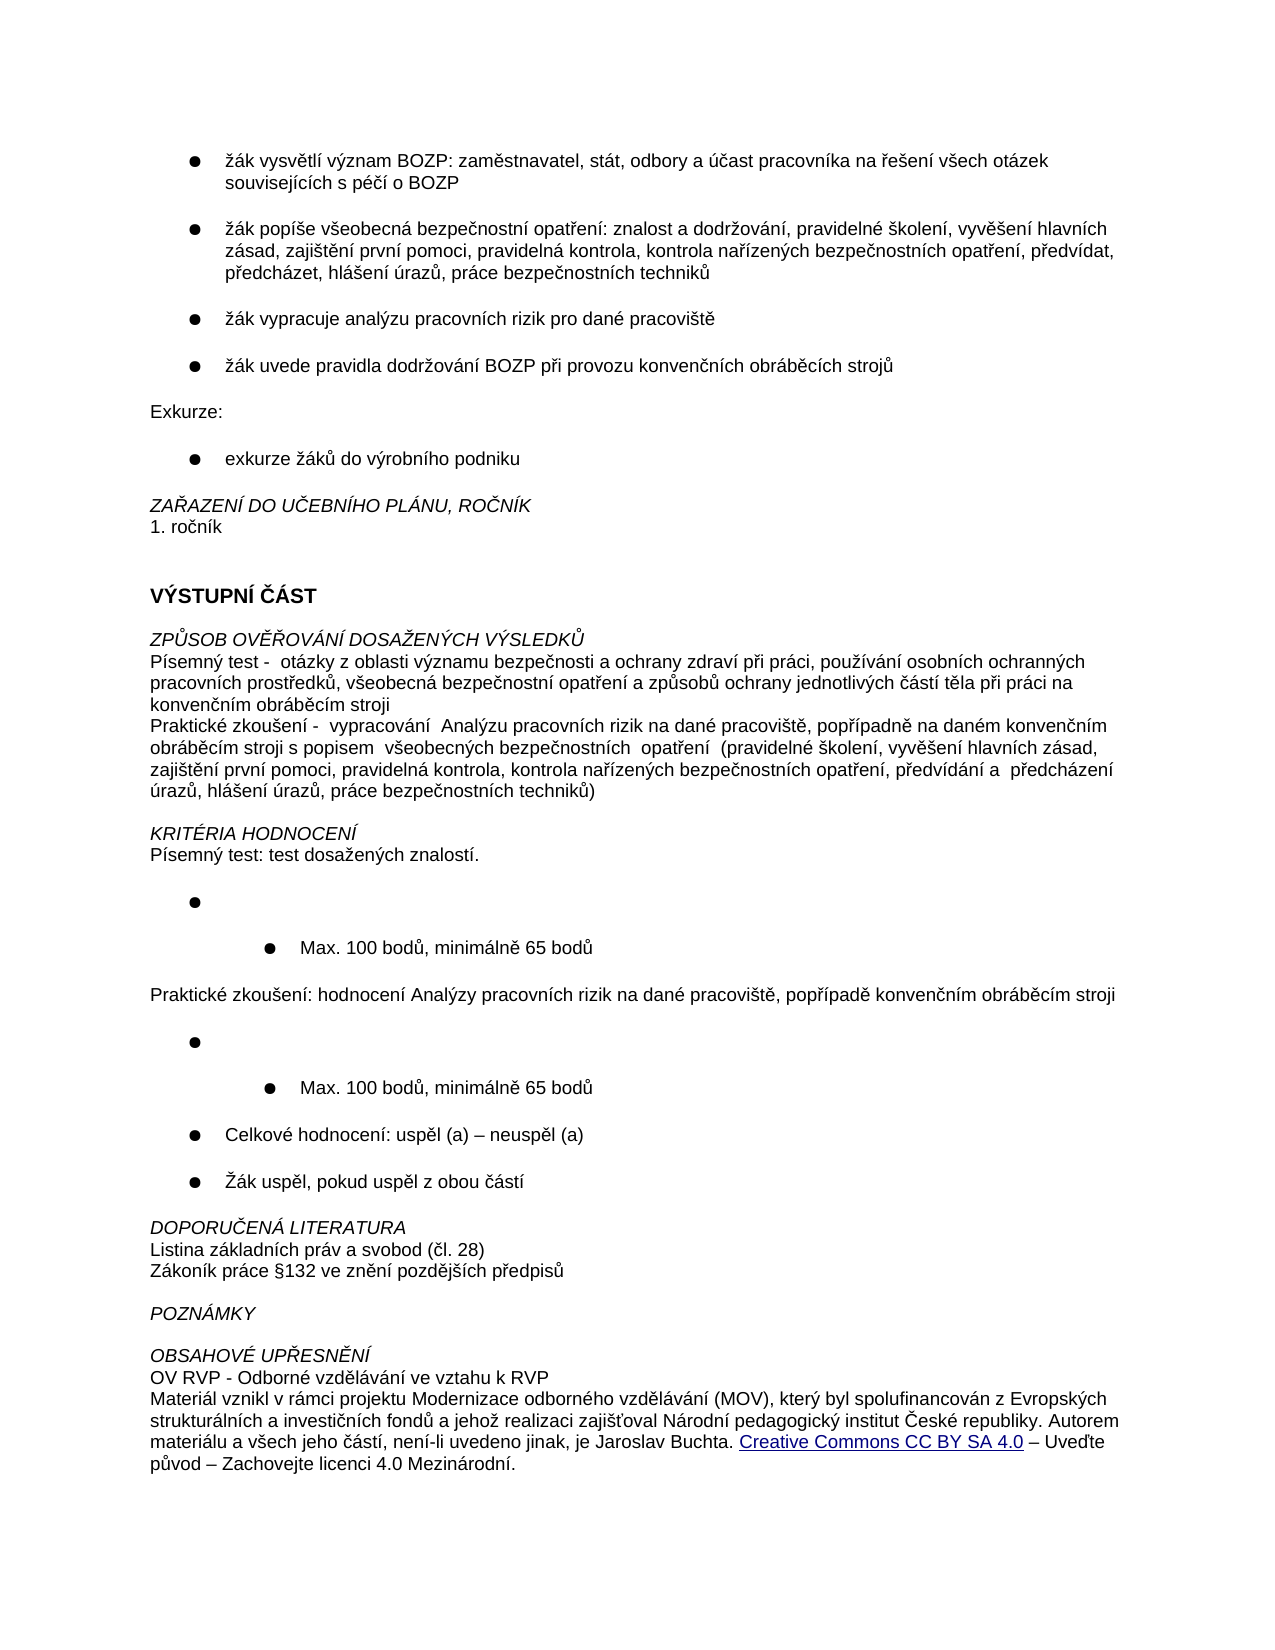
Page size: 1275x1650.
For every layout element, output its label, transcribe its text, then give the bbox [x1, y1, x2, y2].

text Písemný test - otázky z oblasti významu bezpečnosti a ochrany zdraví při práci, používání osobních ochranných pracovních prostředků, všeobecná bezpečnostní opatření a způsobů ochrany jednotlivých částí těla při práci na konvenčním obráběcím stroji [150, 651, 1125, 715]
text Zákoník práce §132 ve znění pozdějších předpisů [150, 1260, 1125, 1282]
subtitle VÝSTUPNÍ ČÁST [150, 584, 1125, 608]
text Praktické zkoušení - vypracování Analýzu pracovních rizik na dané pracoviště, popřípadně na daném konvenčním obráběcím stroji s popisem všeobecných bezpečnostních opatření (pravidelné školení, vyvěšení hlavních zásad, zajištění první pomoci, pravidelná kontrola, kontrola nařízených bezpečnostních opatření, předvídání a předcházení úrazů, hlášení úrazů, práce bezpečnostních techniků) [150, 715, 1125, 802]
text OV RVP - Odborné vzdělávání ve vztahu k RVP [150, 1367, 1125, 1388]
text 1. ročník [150, 516, 1125, 538]
list exkurze žáků do výrobního podniku [187, 448, 1125, 469]
list žák popíše všeobecná bezpečnostní opatření: znalost a dodržování, pravidelné školení, vyvěšení hlavních zásad, zajištění první pomoci, pravidelná kontrola, kontrola nařízených bezpečnostních opatření, předvídat, předcházet, hlášení úrazů, práce bezpečnostních techniků [187, 218, 1125, 283]
text Exkurze: [150, 401, 1125, 423]
subtitle Poznámky [150, 1303, 1125, 1324]
list žák uvede pravidla dodržování BOZP při provozu konvenčních obráběcích strojů [187, 355, 1125, 376]
list Písemný test: test dosažených znalostí. [187, 891, 1125, 912]
subtitle Kritéria hodnocení [150, 822, 1125, 844]
list žák vysvětlí význam BOZP: zaměstnavatel, stát, odbory a účast pracovníka na řešení všech otázek souvisejících s péčí o BOZP [187, 150, 1125, 193]
subtitle Zařazení do učebního plánu, ročník [150, 494, 1125, 516]
subtitle Obsahové upřesnění [150, 1345, 1125, 1367]
subtitle Doporučená literatura [150, 1217, 1125, 1239]
list Celkové hodnocení: uspěl (a) – neuspěl (a) [187, 1124, 1125, 1145]
list žák vypracuje analýzu pracovních rizik pro dané pracoviště [187, 308, 1125, 330]
text Materiál vznikl v rámci projektu Modernizace odborného vzdělávání (MOV), který byl spolufinancován z Evropských strukturálních a investičních fondů a jehož realizaci zajišťoval Národní pedagogický institut České republiky. Autorem materiálu a všech jeho částí, není-li uvedeno jinak, je Jaroslav Buchta. Creative Commons CC BY SA 4.0 – Uveďte původ – Zachovejte licenci 4.0 Mezinárodní. [150, 1388, 1125, 1474]
list Max. 100 bodů, minimálně 65 bodů [262, 1077, 1125, 1099]
list Praktické zkoušení: hodnocení Analýzy pracovních rizik na dané pracoviště, popřípadě konvenčním obráběcím stroji [187, 1030, 1125, 1052]
list Max. 100 bodů, minimálně 65 bodů [262, 937, 1125, 959]
subtitle Způsob ověřování dosažených výsledků [150, 629, 1125, 651]
list Žák uspěl, pokud uspěl z obou částí [187, 1170, 1125, 1192]
text Listina základních práv a svobod (čl. 28) [150, 1239, 1125, 1260]
